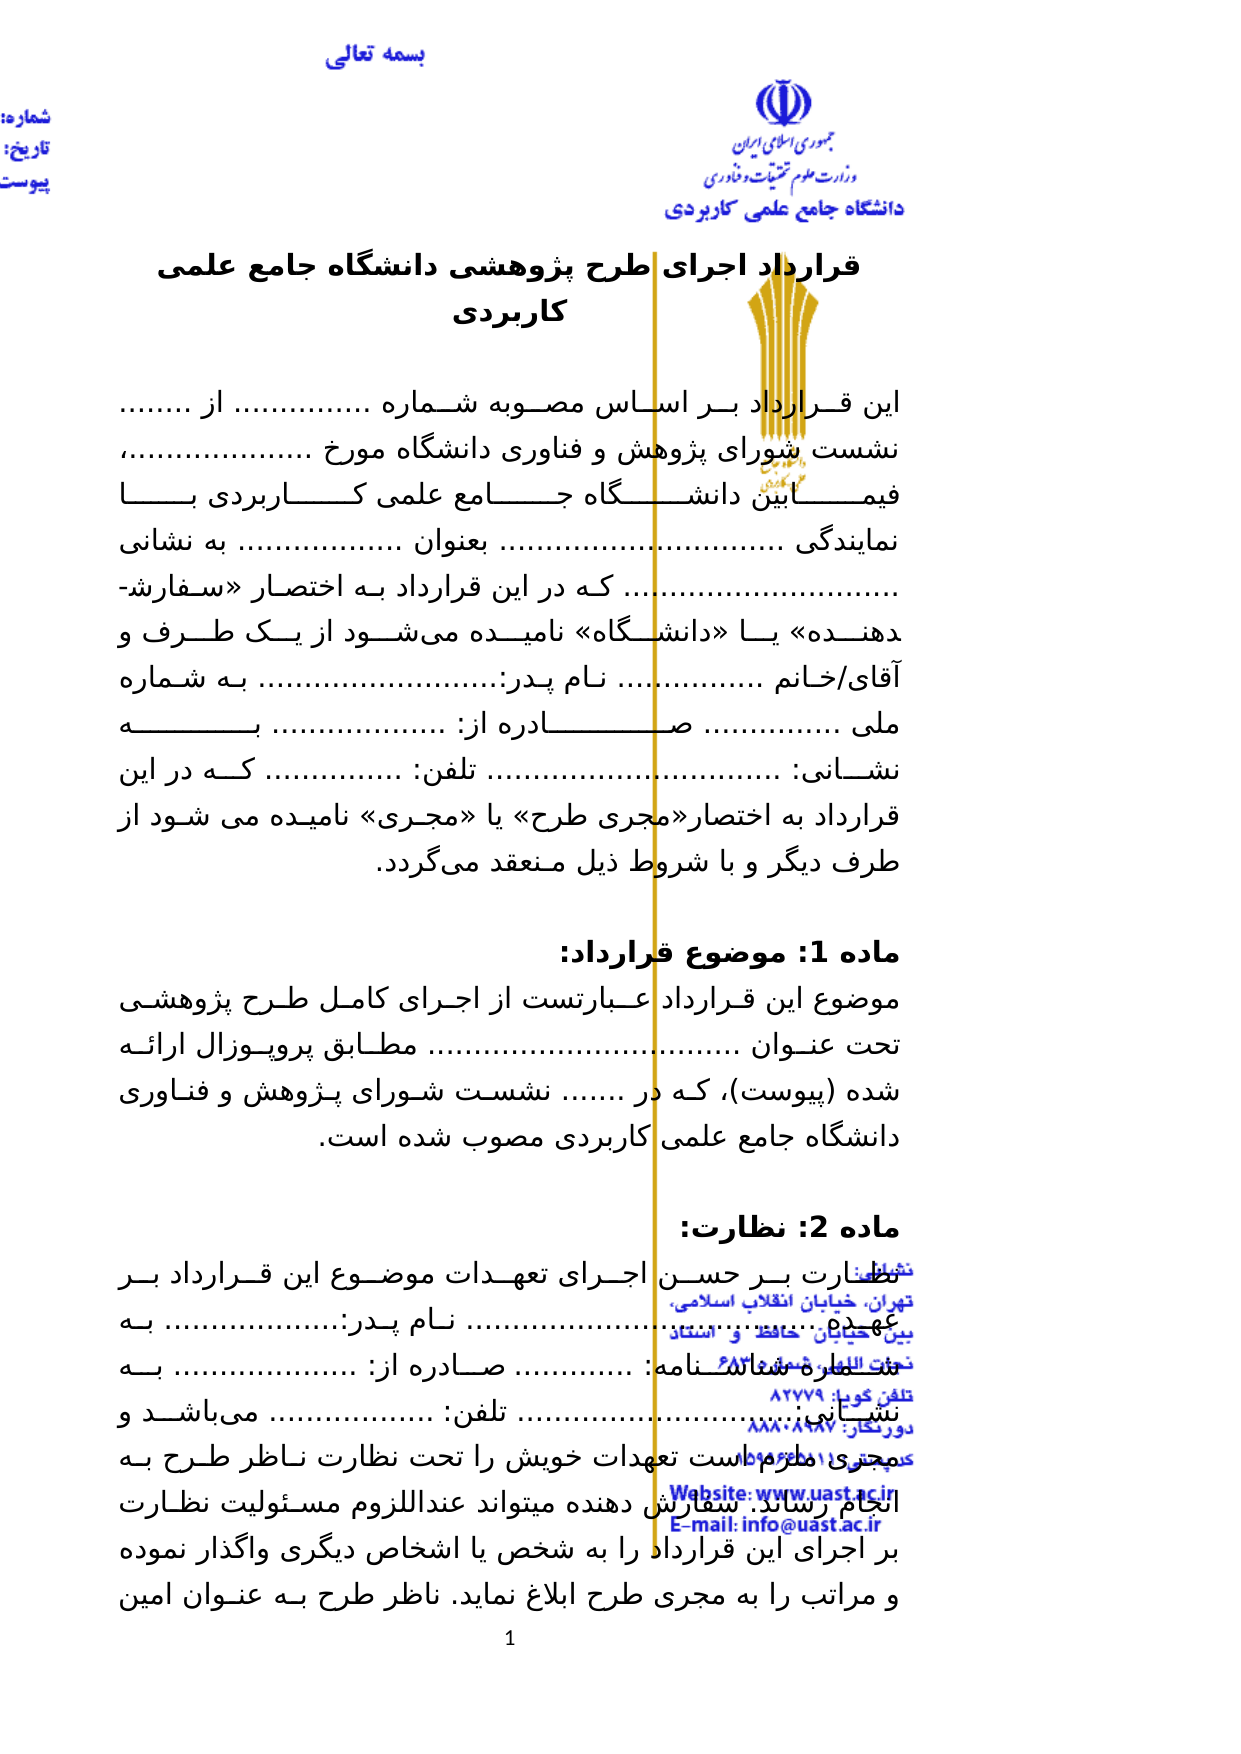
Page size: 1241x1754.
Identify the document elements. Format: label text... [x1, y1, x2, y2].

text ماده 2: نظارت: [118, 1199, 901, 1244]
picture [0, 0, 960, 1652]
text ماده 1: موضوع قرارداد: [118, 924, 901, 969]
text قرارداد اجرای طرح پژوهشی دانشگاه جامع علمی کاربردی [118, 236, 901, 328]
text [118, 1244, 901, 1611]
text موضوع این قـرارداد عـبارتست از اجرای کامل طرح پژوهشی تحت عنوان .................................. مطابق پروپوزال ارائه شده (پیوست)، که در ....... نشست شورای پژوهش و فناوری دانشگاه جامع علمی کاربردی مصوب شده است. [118, 969, 901, 1153]
text این قرارداد بر اساس مصوبه شماره ............... از ........ نشست شورای پژوهش و فناوری دانشگاه مورخ ....................، فیمابین دانشگاه جامع علمی کاربردی با نمایندگی ............................... بعنوان .................. به نشانی .............................. کـه در این قرارداد به اختصار «سفارشدهنده» یا «دانشگاه» نامیده می‌شود از یک طرف و آقای/خانم ................ نام پدر:.......................... به شماره ملی ............... صادره از: ................... به نشانی: ................................ تلفن: ............... که در این قرارداد به اختصار«مجری طرح» یا «مجری» نامیده می شود از طرف دیگر و با شروط ذیل مـنعقد می‌گردد. [118, 374, 901, 878]
